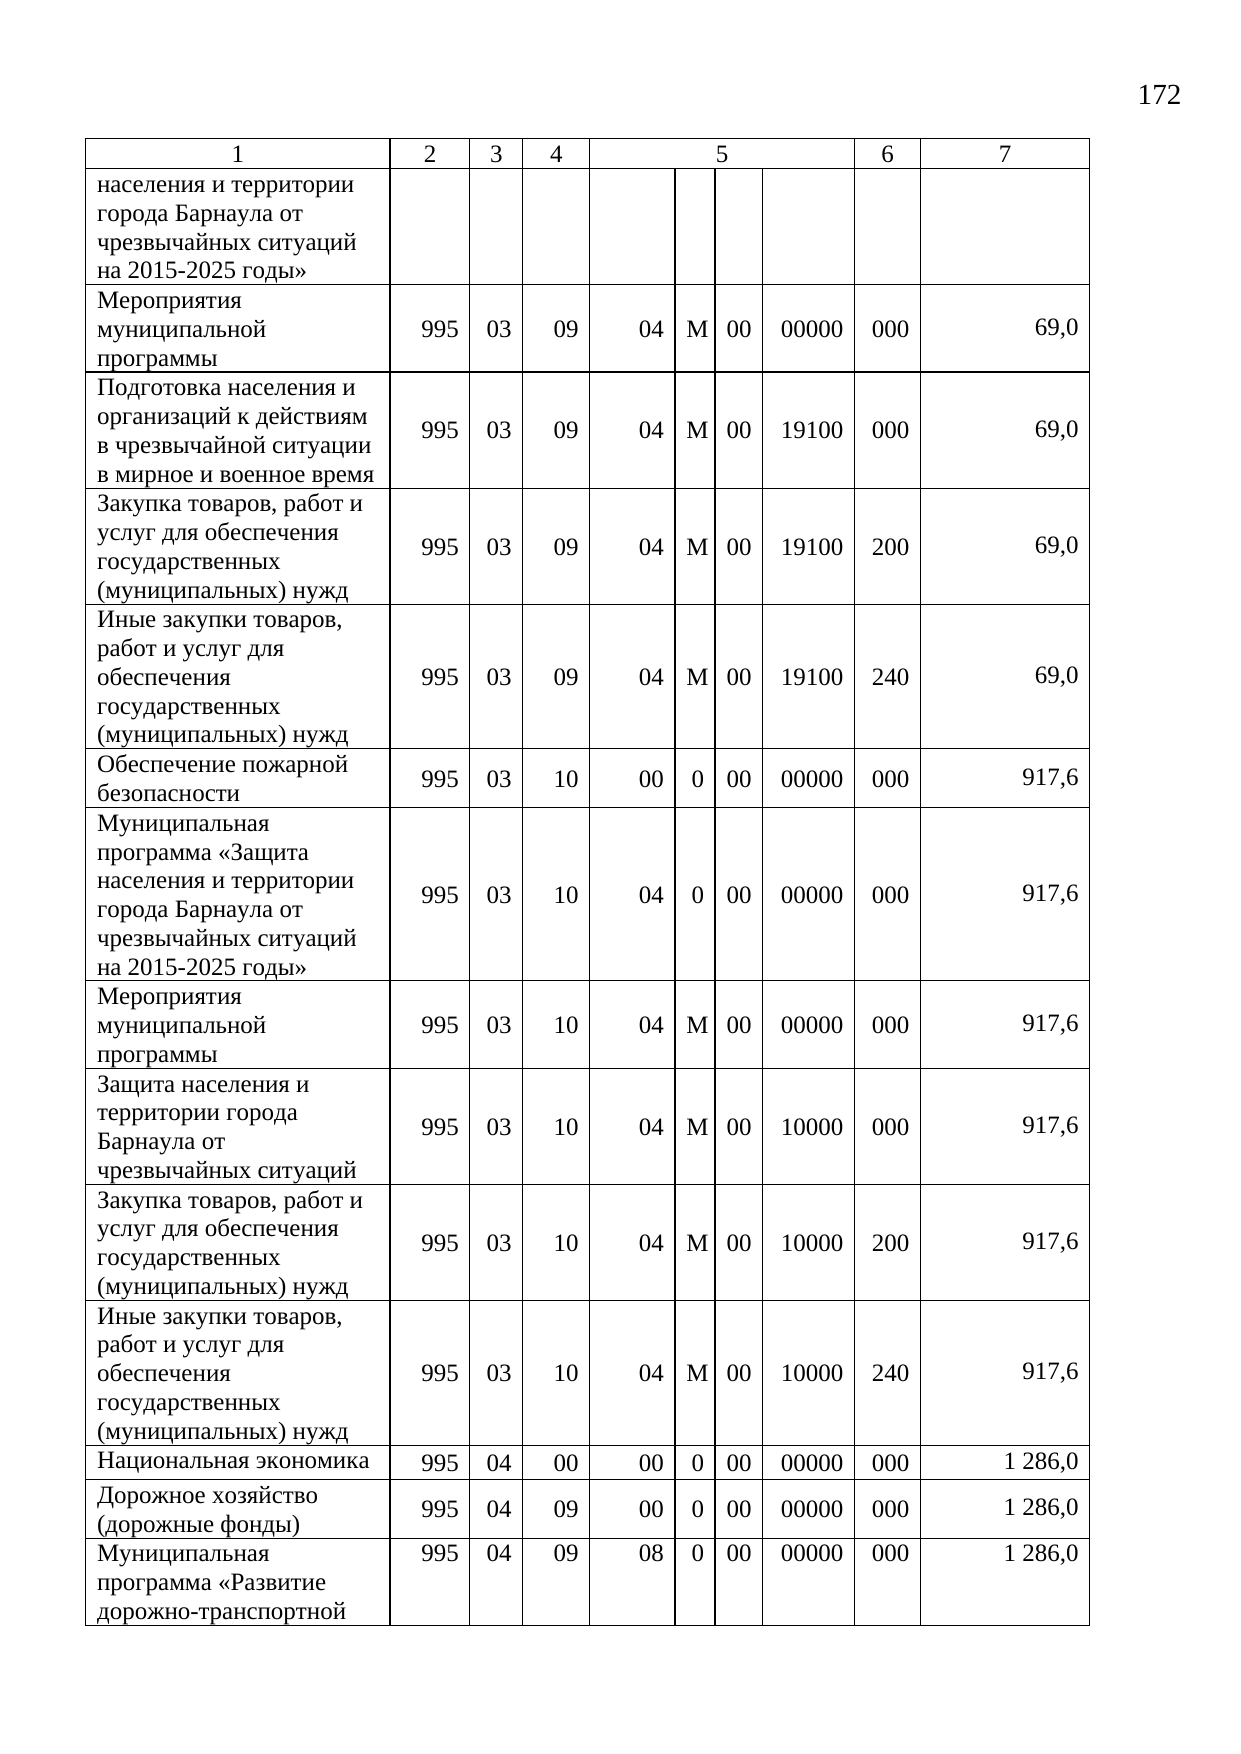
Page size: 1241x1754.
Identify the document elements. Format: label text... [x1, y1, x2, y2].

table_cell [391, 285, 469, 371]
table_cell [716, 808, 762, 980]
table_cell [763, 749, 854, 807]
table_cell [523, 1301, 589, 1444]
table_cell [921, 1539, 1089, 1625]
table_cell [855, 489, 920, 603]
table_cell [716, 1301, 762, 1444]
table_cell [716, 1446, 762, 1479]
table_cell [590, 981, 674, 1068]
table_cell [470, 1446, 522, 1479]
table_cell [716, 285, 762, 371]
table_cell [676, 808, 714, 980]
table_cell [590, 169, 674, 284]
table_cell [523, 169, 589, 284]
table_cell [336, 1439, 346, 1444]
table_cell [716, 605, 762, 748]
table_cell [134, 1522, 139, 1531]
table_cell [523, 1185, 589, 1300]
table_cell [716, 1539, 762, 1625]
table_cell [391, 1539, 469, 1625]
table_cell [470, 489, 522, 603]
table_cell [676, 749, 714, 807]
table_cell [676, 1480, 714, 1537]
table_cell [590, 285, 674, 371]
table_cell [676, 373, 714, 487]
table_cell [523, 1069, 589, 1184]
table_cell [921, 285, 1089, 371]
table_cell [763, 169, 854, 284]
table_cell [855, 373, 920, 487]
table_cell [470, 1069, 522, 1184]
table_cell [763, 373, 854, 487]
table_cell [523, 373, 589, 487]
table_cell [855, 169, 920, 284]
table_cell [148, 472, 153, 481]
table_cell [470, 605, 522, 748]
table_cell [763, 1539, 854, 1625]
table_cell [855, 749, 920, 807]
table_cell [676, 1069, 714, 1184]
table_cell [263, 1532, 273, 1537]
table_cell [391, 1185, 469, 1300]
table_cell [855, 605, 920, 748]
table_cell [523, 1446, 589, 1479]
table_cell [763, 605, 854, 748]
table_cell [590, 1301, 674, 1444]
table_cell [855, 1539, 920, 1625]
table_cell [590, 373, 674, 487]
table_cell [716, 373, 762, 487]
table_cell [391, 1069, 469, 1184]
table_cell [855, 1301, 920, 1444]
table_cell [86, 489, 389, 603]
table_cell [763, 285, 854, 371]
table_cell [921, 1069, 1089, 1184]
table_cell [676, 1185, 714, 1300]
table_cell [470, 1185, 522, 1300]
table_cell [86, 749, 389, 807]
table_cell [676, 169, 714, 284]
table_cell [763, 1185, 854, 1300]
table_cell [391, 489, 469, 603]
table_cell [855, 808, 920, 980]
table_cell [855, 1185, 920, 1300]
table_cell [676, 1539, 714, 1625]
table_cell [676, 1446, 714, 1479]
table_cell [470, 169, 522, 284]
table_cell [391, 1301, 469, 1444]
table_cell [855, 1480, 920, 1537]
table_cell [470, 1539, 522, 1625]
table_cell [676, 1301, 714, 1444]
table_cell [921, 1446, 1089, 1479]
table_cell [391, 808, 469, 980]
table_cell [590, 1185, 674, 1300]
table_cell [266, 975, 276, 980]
table_header 1 [86, 139, 389, 168]
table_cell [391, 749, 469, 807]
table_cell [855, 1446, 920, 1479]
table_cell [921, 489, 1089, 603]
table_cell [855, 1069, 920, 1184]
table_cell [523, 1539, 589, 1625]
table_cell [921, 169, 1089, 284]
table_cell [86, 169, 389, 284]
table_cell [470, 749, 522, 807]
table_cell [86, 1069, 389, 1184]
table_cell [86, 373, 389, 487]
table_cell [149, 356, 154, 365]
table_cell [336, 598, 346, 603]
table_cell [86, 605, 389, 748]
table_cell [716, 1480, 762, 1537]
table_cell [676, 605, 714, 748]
table_header 2 [391, 139, 469, 168]
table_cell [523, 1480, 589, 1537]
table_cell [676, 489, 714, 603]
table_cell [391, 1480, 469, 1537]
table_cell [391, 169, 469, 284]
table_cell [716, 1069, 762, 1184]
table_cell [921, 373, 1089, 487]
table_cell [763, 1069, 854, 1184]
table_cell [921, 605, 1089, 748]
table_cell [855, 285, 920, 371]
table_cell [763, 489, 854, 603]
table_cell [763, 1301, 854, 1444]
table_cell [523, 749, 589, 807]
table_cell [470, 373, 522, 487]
table_header 4 [523, 139, 589, 168]
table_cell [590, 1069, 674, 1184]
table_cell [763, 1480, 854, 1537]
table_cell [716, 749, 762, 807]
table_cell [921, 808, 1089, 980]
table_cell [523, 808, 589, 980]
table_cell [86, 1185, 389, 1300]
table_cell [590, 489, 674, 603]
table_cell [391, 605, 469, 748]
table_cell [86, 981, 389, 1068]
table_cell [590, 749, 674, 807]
table_header 6 [855, 139, 920, 168]
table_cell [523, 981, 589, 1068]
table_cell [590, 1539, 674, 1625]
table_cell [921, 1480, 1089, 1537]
table_header 7 [921, 139, 1089, 168]
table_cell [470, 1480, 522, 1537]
table_header 3 [470, 139, 522, 168]
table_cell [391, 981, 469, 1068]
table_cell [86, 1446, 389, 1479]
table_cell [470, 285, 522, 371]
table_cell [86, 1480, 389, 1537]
table_header 5 [590, 139, 854, 168]
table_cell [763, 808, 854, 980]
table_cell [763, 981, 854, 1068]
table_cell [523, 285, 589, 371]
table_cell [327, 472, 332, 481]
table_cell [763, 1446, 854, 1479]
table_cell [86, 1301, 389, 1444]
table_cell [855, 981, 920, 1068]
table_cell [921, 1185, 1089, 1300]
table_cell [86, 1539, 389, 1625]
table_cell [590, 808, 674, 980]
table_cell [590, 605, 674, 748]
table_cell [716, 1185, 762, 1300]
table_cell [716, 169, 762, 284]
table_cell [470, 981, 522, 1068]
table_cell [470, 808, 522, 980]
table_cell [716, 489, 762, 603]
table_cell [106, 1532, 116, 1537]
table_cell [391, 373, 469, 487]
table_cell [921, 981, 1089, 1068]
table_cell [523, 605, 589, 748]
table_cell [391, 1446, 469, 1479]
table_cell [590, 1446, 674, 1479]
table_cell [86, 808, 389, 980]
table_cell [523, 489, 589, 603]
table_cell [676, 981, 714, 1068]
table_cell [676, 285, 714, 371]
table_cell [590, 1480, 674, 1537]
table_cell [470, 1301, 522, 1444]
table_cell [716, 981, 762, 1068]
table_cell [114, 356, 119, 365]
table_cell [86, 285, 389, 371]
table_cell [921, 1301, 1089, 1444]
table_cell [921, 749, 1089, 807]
